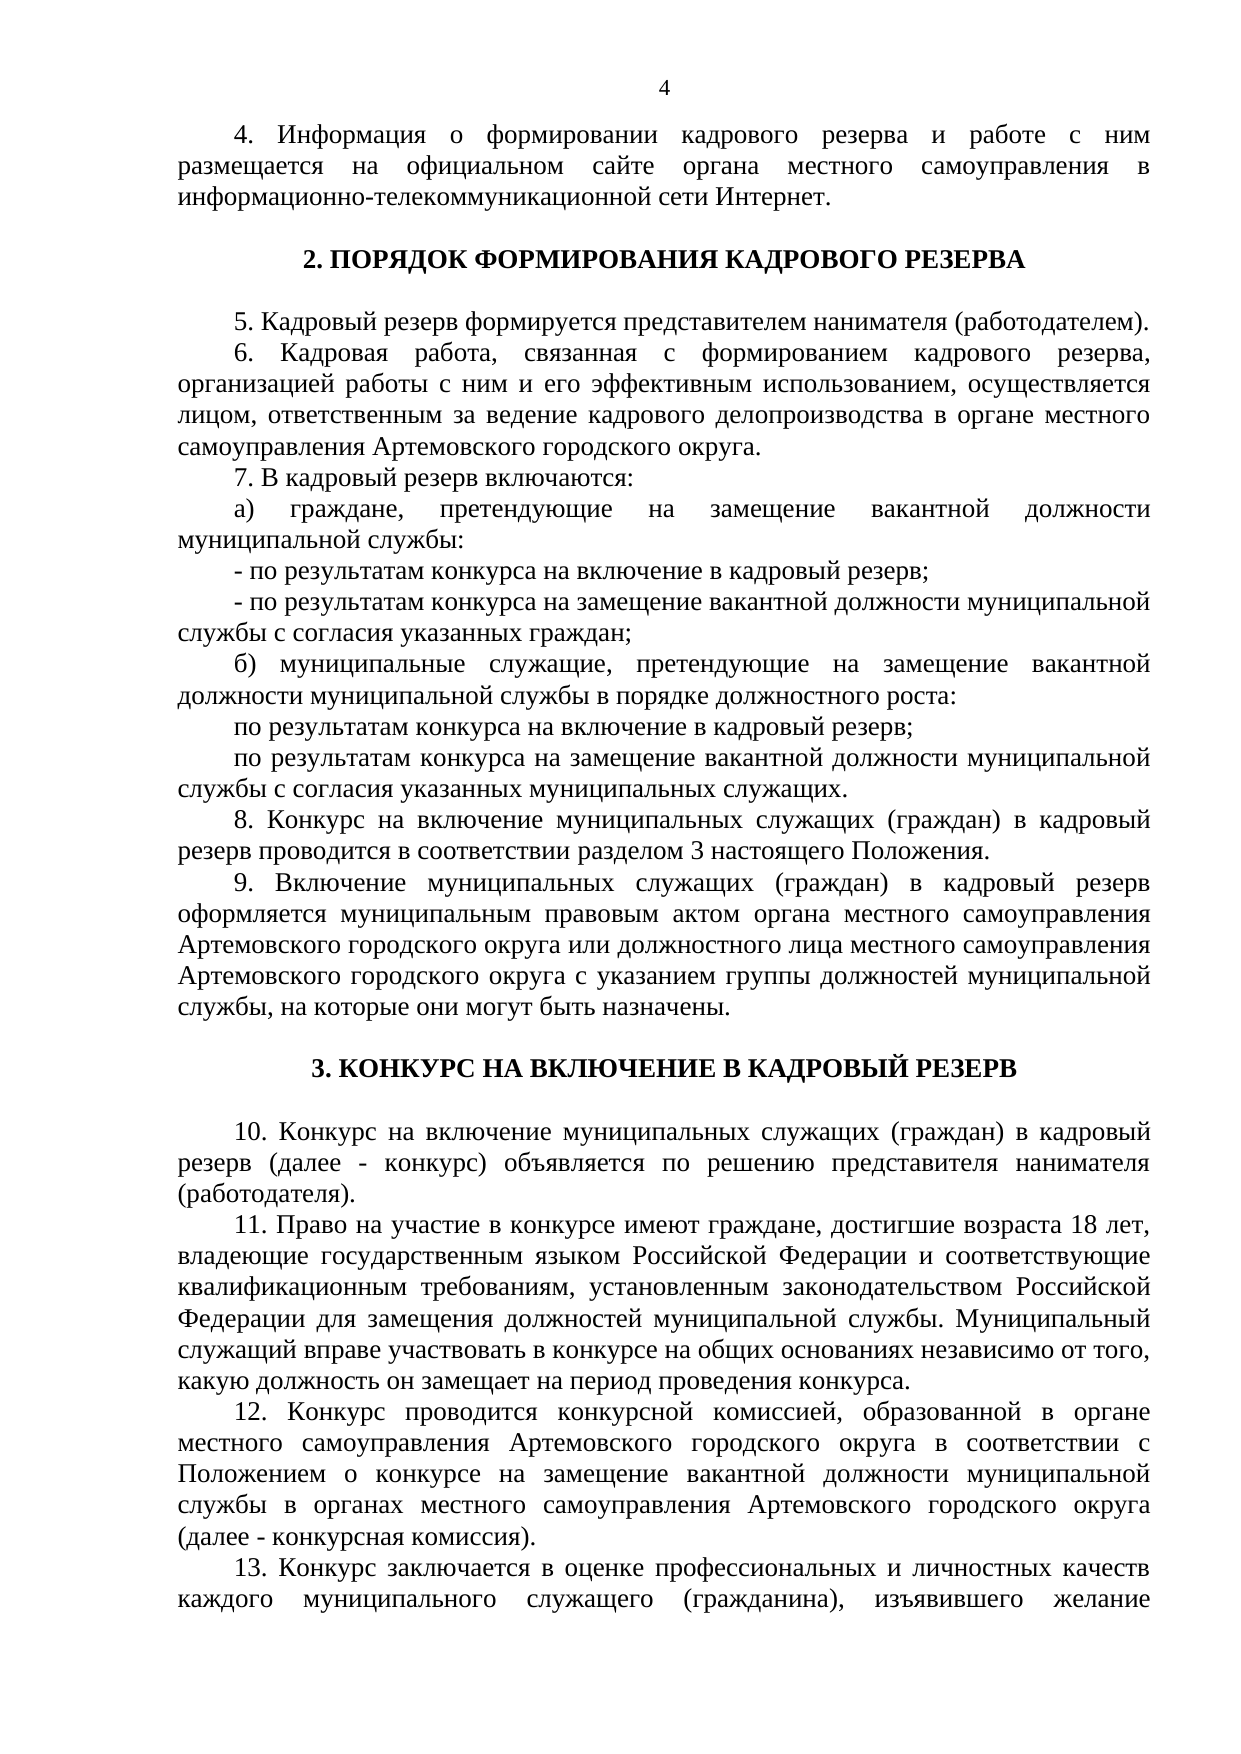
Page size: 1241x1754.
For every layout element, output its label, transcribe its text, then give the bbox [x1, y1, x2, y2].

text по результатам конкурса на включение в кадровый резерв; [177, 710, 1152, 741]
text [177, 1551, 1152, 1613]
text - по результатам конкурса на включение в кадровый резерв; [177, 554, 1152, 585]
text 9. Включение муниципальных служащих (граждан) в кадровый резерв оформляется муниципальным правовым актом органа местного самоуправления Артемовского городского округа или должностного лица местного самоуправления Артемовского городского округа с указанием группы должностей муниципальной службы, на которые они могут быть назначены. [177, 866, 1152, 1021]
text 5. Кадровый резерв формируется представителем нанимателя (работодателем). [177, 305, 1152, 336]
text 6. Кадровая работа, связанная с формированием кадрового резерва, организацией работы с ним и его эффективным использованием, осуществляется лицом, ответственным за ведение кадрового делопроизводства в органе местного самоуправления Артемовского городского округа. [177, 336, 1152, 461]
text 4. Информация о формировании кадрового резерва и работе с ним размещается на официальном сайте органа местного самоуправления в информационно-телекоммуникационной сети Интернет. [177, 118, 1152, 212]
text 2. ПОРЯДОК ФОРМИРОВАНИЯ КАДРОВОГО РЕЗЕРВА [177, 243, 1152, 274]
text 11. Право на участие в конкурсе имеют граждане, достигшие возраста 18 лет, владеющие государственным языком Российской Федерации и соответствующие квалификационным требованиям, установленным законодательством Российской Федерации для замещения должностей муниципальной службы. Муниципальный служащий вправе участвовать в конкурсе на общих основаниях независимо от того, какую должность он замещает на период проведения конкурса. [177, 1208, 1152, 1395]
text а) граждане, претендующие на замещение вакантной должности муниципальной службы: [177, 492, 1152, 554]
text 12. Конкурс проводится конкурсной комиссией, образованной в органе местного самоуправления Артемовского городского округа в соответствии с Положением о конкурсе на замещение вакантной должности муниципальной службы в органах местного самоуправления Артемовского городского округа (далее - конкурсная комиссия). [177, 1395, 1152, 1551]
text по результатам конкурса на замещение вакантной должности муниципальной службы с согласия указанных муниципальных служащих. [177, 741, 1152, 803]
text - по результатам конкурса на замещение вакантной должности муниципальной службы с согласия указанных граждан; [177, 585, 1152, 648]
text б) муниципальные служащие, претендующие на замещение вакантной должности муниципальной службы в порядке должностного роста: [177, 648, 1152, 710]
text 8. Конкурс на включение муниципальных служащих (граждан) в кадровый резерв проводится в соответствии разделом 3 настоящего Положения. [177, 803, 1152, 866]
text 3. КОНКУРС НА ВКЛЮЧЕНИЕ В КАДРОВЫЙ РЕЗЕРВ [177, 1052, 1152, 1084]
text 10. Конкурс на включение муниципальных служащих (граждан) в кадровый резерв (далее - конкурс) объявляется по решению представителя нанимателя (работодателя). [177, 1115, 1152, 1208]
text 7. В кадровый резерв включаются: [177, 461, 1152, 492]
